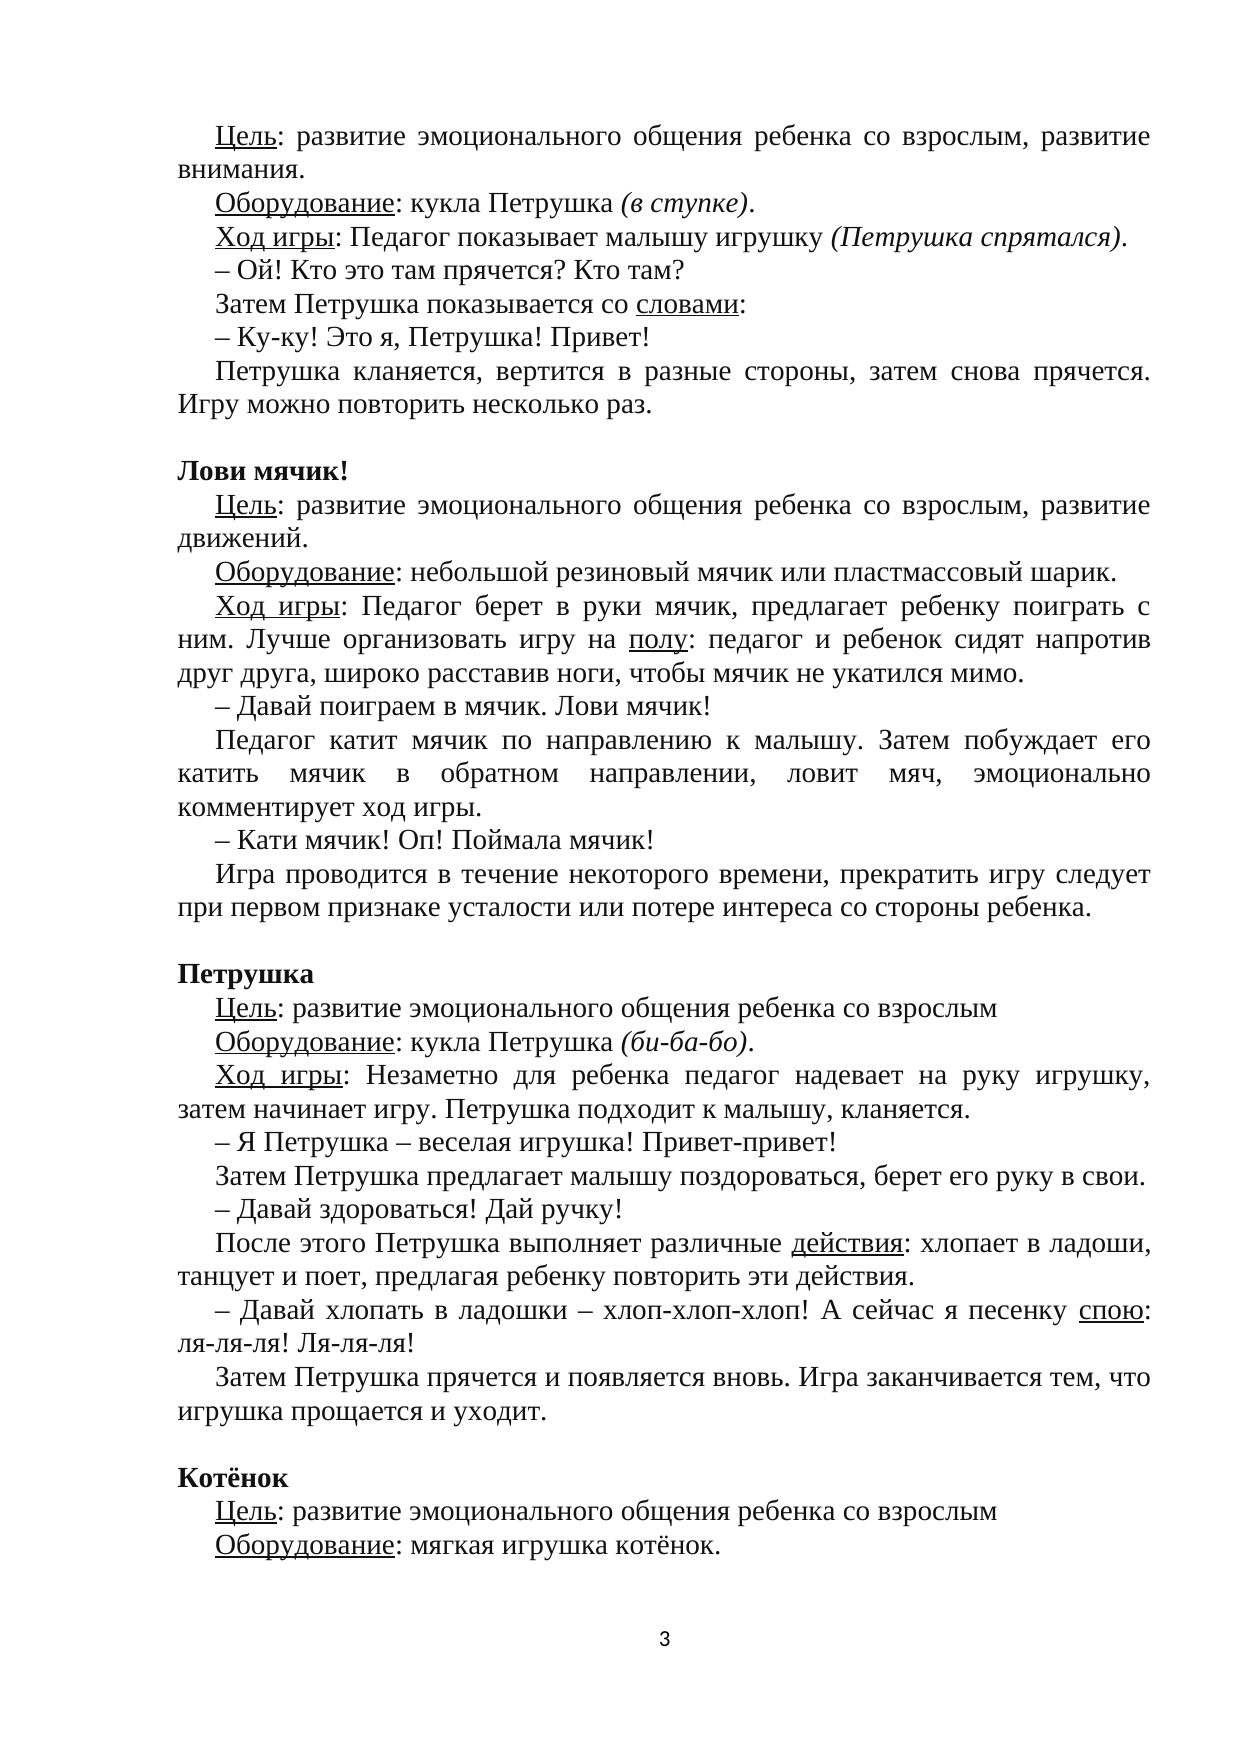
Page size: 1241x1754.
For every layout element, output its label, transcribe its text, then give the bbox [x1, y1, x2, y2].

text Лови мячик! [177, 453, 1152, 487]
text – Кати мячик! Оп! Поймала мячик! [177, 822, 1152, 856]
text Оборудование: мягкая игрушка котёнок. [177, 1527, 1152, 1560]
text После этого Петрушка выполняет различные действия: хлопает в ладоши, танцует и поет, предлагая ребенку повторить эти действия. [177, 1225, 1152, 1292]
text Петрушка [177, 957, 1152, 990]
text Затем Петрушка предлагает малышу поздороваться, берет его руку в свои. [177, 1158, 1152, 1191]
text Цель: развитие эмоционального общения ребенка со взрослым, развитие движений. [177, 487, 1152, 554]
text Котёнок [177, 1460, 1152, 1493]
text Ход игры: Педагог показывает малышу игрушку (Петрушка спрятался). [177, 219, 1152, 252]
text Ход игры: Педагог берет в руки мячик, предлагает ребенку поиграть с ним. Лучше организовать игру на полу: педагог и ребенок сидят напротив друг друга, широко расставив ноги, чтобы мячик не укатился мимо. [177, 588, 1152, 688]
text – Давай хлопать в ладошки – хлоп-хлоп-хлоп! А сейчас я песенку спою: ля-ля-ля! Ля-ля-ля! [177, 1292, 1152, 1359]
text – Давай поиграем в мячик. Лови мячик! [177, 688, 1152, 722]
text Педагог катит мячик по направлению к малышу. Затем побуждает его катить мячик в обратном направлении, ловит мяч, эмоционально комментирует ход игры. [177, 722, 1152, 822]
text Цель: развитие эмоционального общения ребенка со взрослым, развитие внимания. [177, 118, 1152, 185]
text Затем Петрушка показывается со словами: [177, 286, 1152, 319]
text Игра проводится в течение некоторого времени, прекратить игру следует при первом признаке усталости или потере интереса со стороны ребенка. [177, 856, 1152, 923]
text – Давай здороваться! Дай ручку! [177, 1191, 1152, 1225]
text Цель: развитие эмоционального общения ребенка со взрослым [177, 990, 1152, 1024]
text Цель: развитие эмоционального общения ребенка со взрослым [177, 1493, 1152, 1527]
text – Ку-ку! Это я, Петрушка! Привет! [177, 319, 1152, 353]
text – Я Петрушка – веселая игрушка! Привет-привет! [177, 1124, 1152, 1158]
text Оборудование: кукла Петрушка (в ступке). [177, 185, 1152, 219]
text Оборудование: кукла Петрушка (би-ба-бо). [177, 1024, 1152, 1057]
text Петрушка кланяется, вертится в разные стороны, затем снова прячется. Игру можно повторить несколько раз. [177, 353, 1152, 420]
text Затем Петрушка прячется и появляется вновь. Игра заканчивается тем, что игрушка прощается и уходит. [177, 1359, 1152, 1426]
text Оборудование: небольшой резиновый мячик или пластмассовый шарик. [177, 554, 1152, 588]
text – Ой! Кто это там прячется? Кто там? [177, 252, 1152, 286]
text Ход игры: Незаметно для ребенка педагог надевает на руку игрушку, затем начинает игру. Петрушка подходит к малышу, кланяется. [177, 1057, 1152, 1124]
